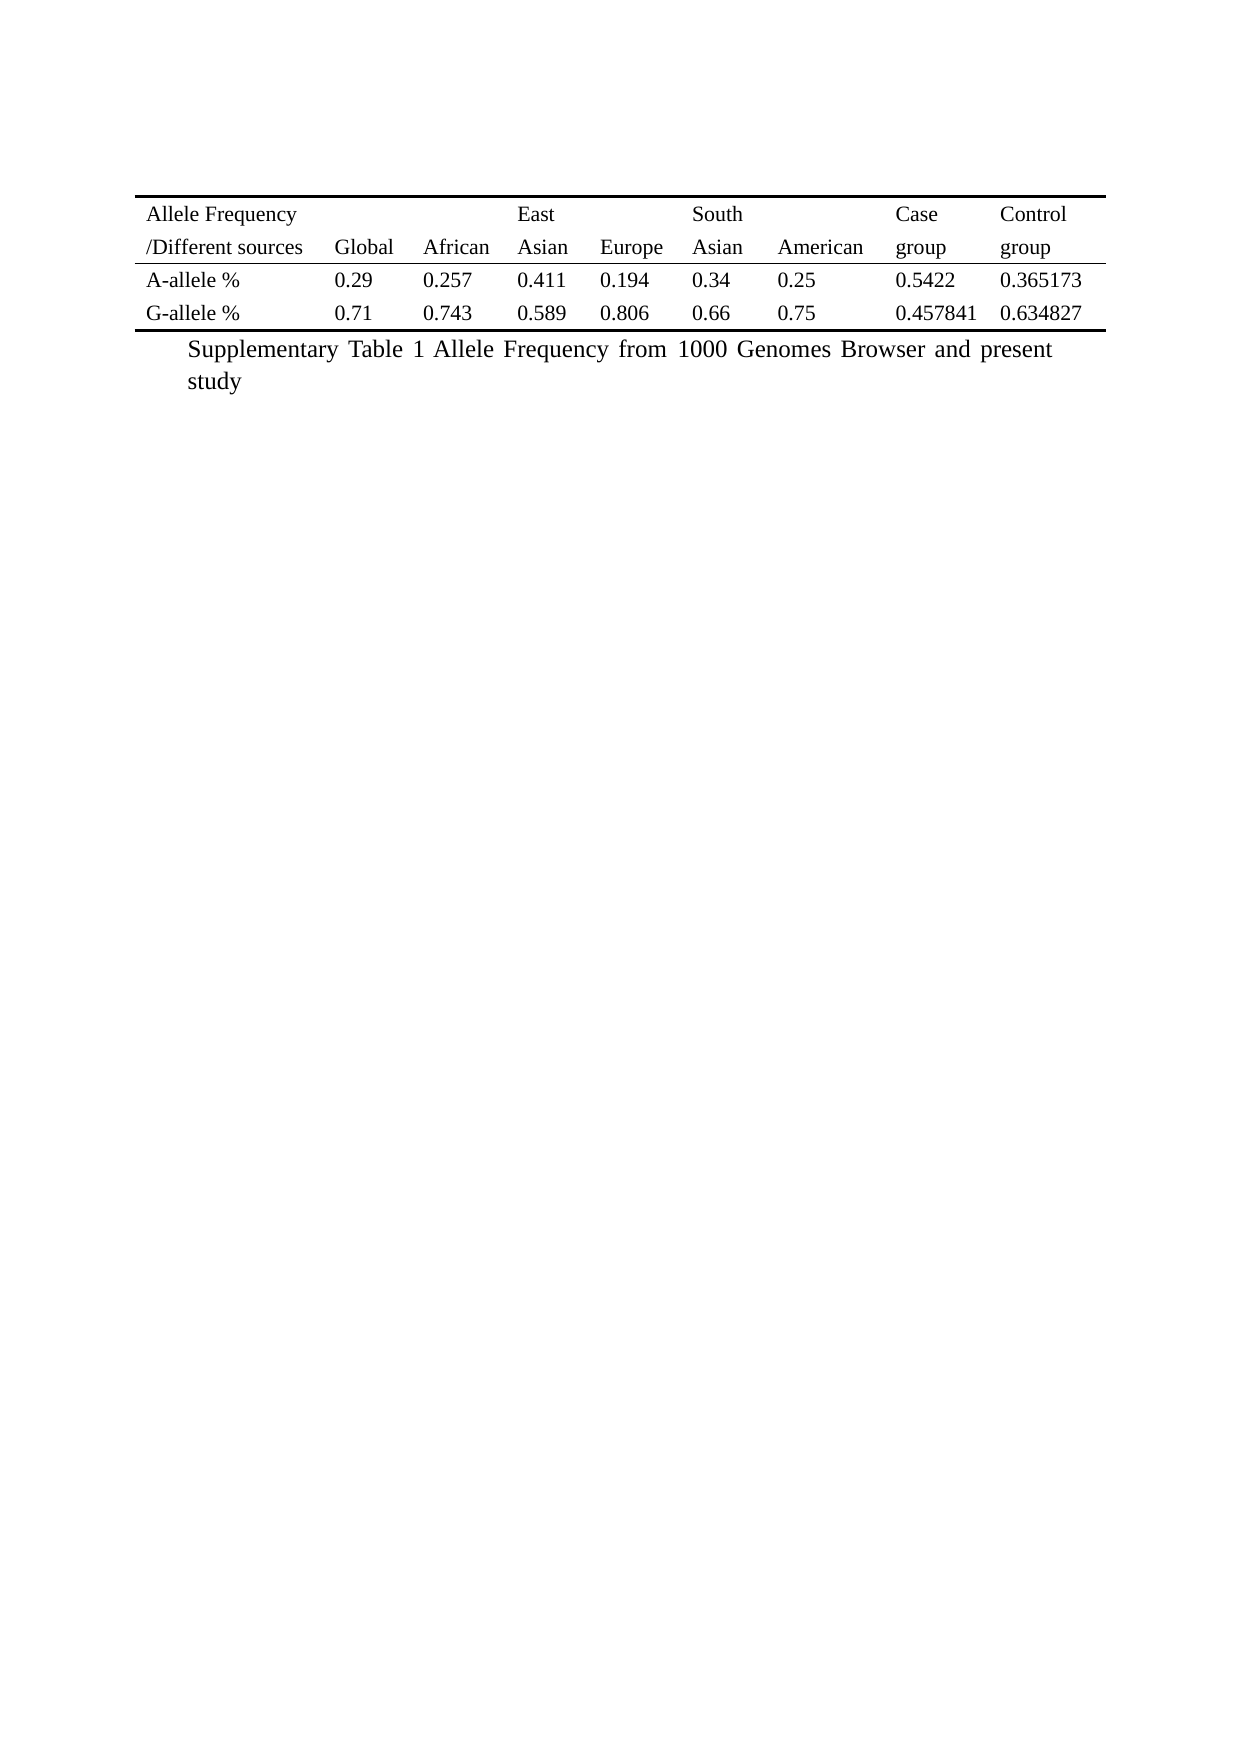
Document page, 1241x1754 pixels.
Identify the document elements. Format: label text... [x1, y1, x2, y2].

table_cell 0.71 [323, 296, 412, 329]
table_cell A-allele % [135, 264, 323, 296]
table_cell 0.29 [323, 264, 412, 296]
table_cell 0.806 [589, 296, 681, 329]
table_header Global [323, 198, 412, 263]
table_cell 0.589 [506, 296, 589, 329]
table_cell 0.25 [766, 264, 884, 296]
table_cell 0.75 [766, 296, 884, 329]
table_header East Asian [506, 198, 589, 263]
table_cell 0.257 [412, 264, 506, 296]
table_cell 0.66 [681, 296, 766, 329]
table_cell 0.365173 [989, 264, 1106, 296]
table_cell 0.411 [506, 264, 589, 296]
table_cell G-allele % [135, 296, 323, 329]
table_header Control group [989, 198, 1106, 263]
table_header American [766, 198, 884, 263]
table_cell 0.5422 [884, 264, 989, 296]
table_cell 0.634827 [989, 296, 1106, 329]
table_cell 0.194 [589, 264, 681, 296]
table_header Allele Frequency /Different sources [135, 198, 323, 263]
table_cell 0.743 [412, 296, 506, 329]
table_header Case group [884, 198, 989, 263]
table_header South Asian [681, 198, 766, 263]
text Supplementary Table 1 Allele Frequency from 1000 Genomes Browser and present study [187, 332, 1053, 397]
table_header Europe [589, 198, 681, 263]
table_header African [412, 198, 506, 263]
table_cell 0.34 [681, 264, 766, 296]
table_cell 0.457841 [884, 296, 989, 329]
